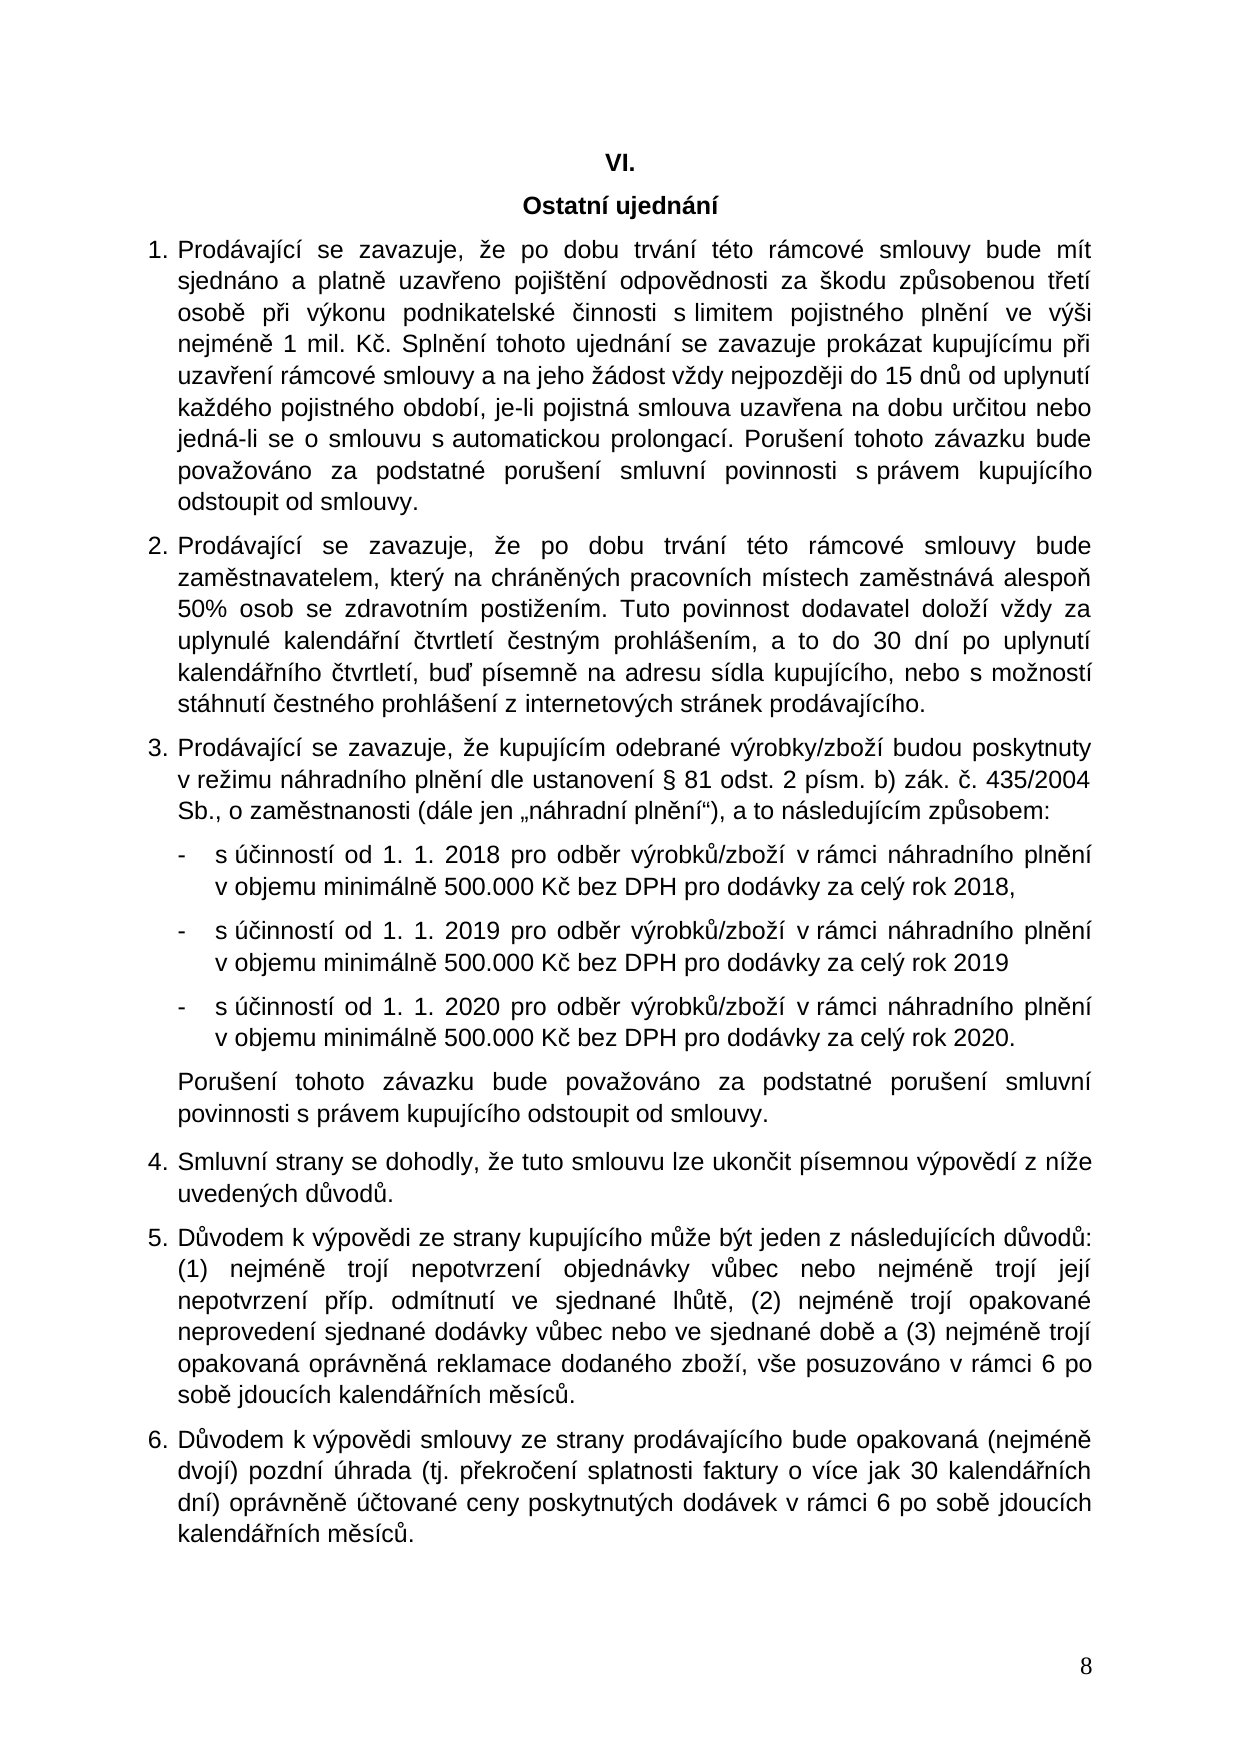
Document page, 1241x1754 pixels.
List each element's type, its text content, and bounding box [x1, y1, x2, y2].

list Důvodem k výpovědi smlouvy ze strany prodávajícího bude opakovaná (nejméně dvojí) pozdní úhrada (tj. překročení splatnosti faktury o více jak 30 kalendářních dní) oprávněně účtované ceny poskytnutých dodávek v rámci 6 po sobě jdoucích kalendářních měsíců. [148, 1424, 1092, 1548]
text Ostatní ujednání [148, 191, 1092, 220]
list Důvodem k výpovědi ze strany kupujícího může být jeden z následujících důvodů: (1) nejméně trojí nepotvrzení objednávky vůbec nebo nejméně trojí její nepotvrzení příp. odmítnutí ve sjednané lhůtě, (2) nejméně trojí opakované neprovedení sjednané dodávky vůbec nebo ve sjednané době a (3) nejméně trojí opakovaná oprávněná reklamace dodaného zboží, vše posuzováno v rámci 6 po sobě jdoucích kalendářních měsíců. [148, 1223, 1092, 1409]
text Porušení tohoto závazku bude považováno za podstatné porušení smluvní povinnosti s právem kupujícího odstoupit od smlouvy. [177, 1067, 1092, 1128]
text VI. [148, 148, 1092, 176]
list s účinností od 1. 1. 2020 pro odběr výrobků/zboží v rámci náhradního plnění v objemu minimálně 500.000 Kč bez DPH pro dodávky za celý rok 2020. [177, 992, 1092, 1052]
list s účinností od 1. 1. 2019 pro odběr výrobků/zboží v rámci náhradního plnění v objemu minimálně 500.000 Kč bez DPH pro dodávky za celý rok 2019 [177, 916, 1092, 976]
list Prodávající se zavazuje, že kupujícím odebrané výrobky/zboží budou poskytnuty v režimu náhradního plnění dle ustanovení § 81 odst. 2 písm. b) zák. č. 435/2004 Sb., o zaměstnanosti (dále jen „náhradní plnění“), a to následujícím způsobem: [148, 733, 1092, 825]
list Prodávající se zavazuje, že po dobu trvání této rámcové smlouvy bude mít sjednáno a platně uzavřeno pojištění odpovědnosti za škodu způsobenou třetí osobě při výkonu podnikatelské činnosti s limitem pojistného plnění ve výši nejméně 1 mil. Kč. Splnění tohoto ujednání se zavazuje prokázat kupujícímu při uzavření rámcové smlouvy a na jeho žádost vždy nejpozději do 15 dnů od uplynutí každého pojistného období, je-li pojistná smlouva uzavřena na dobu určitou nebo jedná-li se o smlouvu s automatickou prolongací. Porušení tohoto závazku bude považováno za podstatné porušení smluvní povinnosti s právem kupujícího odstoupit od smlouvy. [148, 235, 1092, 516]
list s účinností od 1. 1. 2018 pro odběr výrobků/zboží v rámci náhradního plnění v objemu minimálně 500.000 Kč bez DPH pro dodávky za celý rok 2018, [177, 840, 1092, 901]
list Prodávající se zavazuje, že po dobu trvání této rámcové smlouvy bude zaměstnavatelem, který na chráněných pracovních místech zaměstnává alespoň 50% osob se zdravotním postižením. Tuto povinnost dodavatel doloží vždy za uplynulé kalendářní čtvrtletí čestným prohlášením, a to do 30 dní po uplynutí kalendářního čtvrtletí, buď písemně na adresu sídla kupujícího, nebo s možností stáhnutí čestného prohlášení z internetových stránek prodávajícího. [148, 531, 1092, 718]
list Smluvní strany se dohodly, že tuto smlouvu lze ukončit písemnou výpovědí z níže uvedených důvodů. [148, 1147, 1092, 1207]
